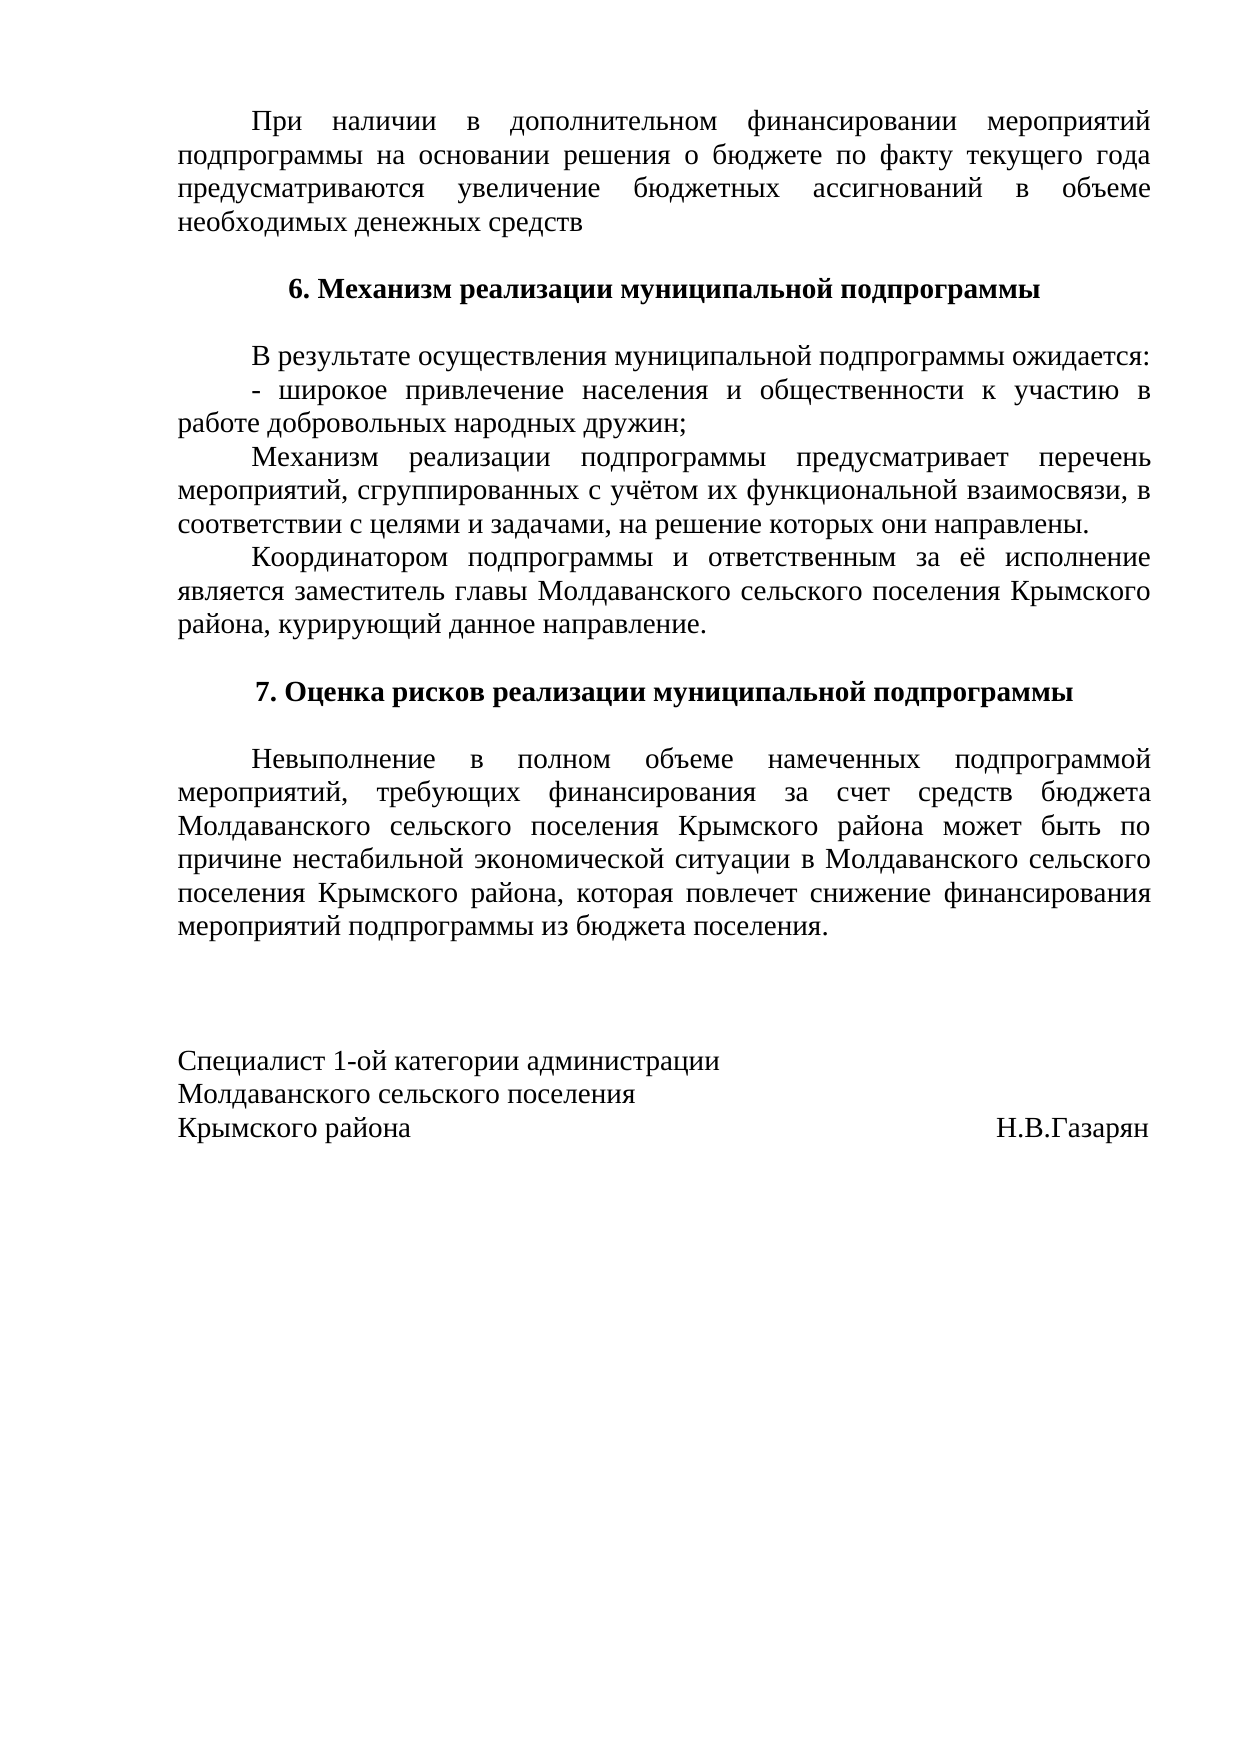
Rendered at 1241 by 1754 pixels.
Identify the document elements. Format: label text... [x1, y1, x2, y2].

text Специалист 1-ой категории администрации [177, 1043, 1152, 1076]
text 7. Оценка рисков реализации муниципальной подпрограммы [177, 674, 1152, 707]
text Крымского района Н.В.Газарян [177, 1110, 1152, 1143]
text - широкое привлечение населения и общественности к участию в работе добровольных народных дружин; [177, 372, 1152, 439]
text При наличии в дополнительном финансировании мероприятий подпрограммы на основании решения о бюджете по факту текущего года предусматриваются увеличение бюджетных ассигнований в объеме необходимых денежных средств [177, 103, 1152, 238]
text Координатором подпрограммы и ответственным за её исполнение является заместитель главы Молдаванского сельского поселения Крымского района, курирующий данное направление. [177, 539, 1152, 640]
text Невыполнение в полном объеме намеченных подпрограммой мероприятий, требующих финансирования за счет средств бюджета Молдаванского сельского поселения Крымского района может быть по причине нестабильной экономической ситуации в Молдаванского сельского поселения Крымского района, которая повлечет снижение финансирования мероприятий подпрограммы из бюджета поселения. [177, 741, 1152, 942]
text В результате осуществления муниципальной подпрограммы ожидается: [177, 338, 1152, 372]
text Механизм реализации подпрограммы предусматривает перечень мероприятий, сгруппированных с учётом их функциональной взаимосвязи, в соответствии с целями и задачами, на решение которых они направлены. [177, 439, 1152, 539]
text 6. Механизм реализации муниципальной подпрограммы [177, 271, 1152, 305]
text Молдаванского сельского поселения [177, 1076, 1152, 1110]
